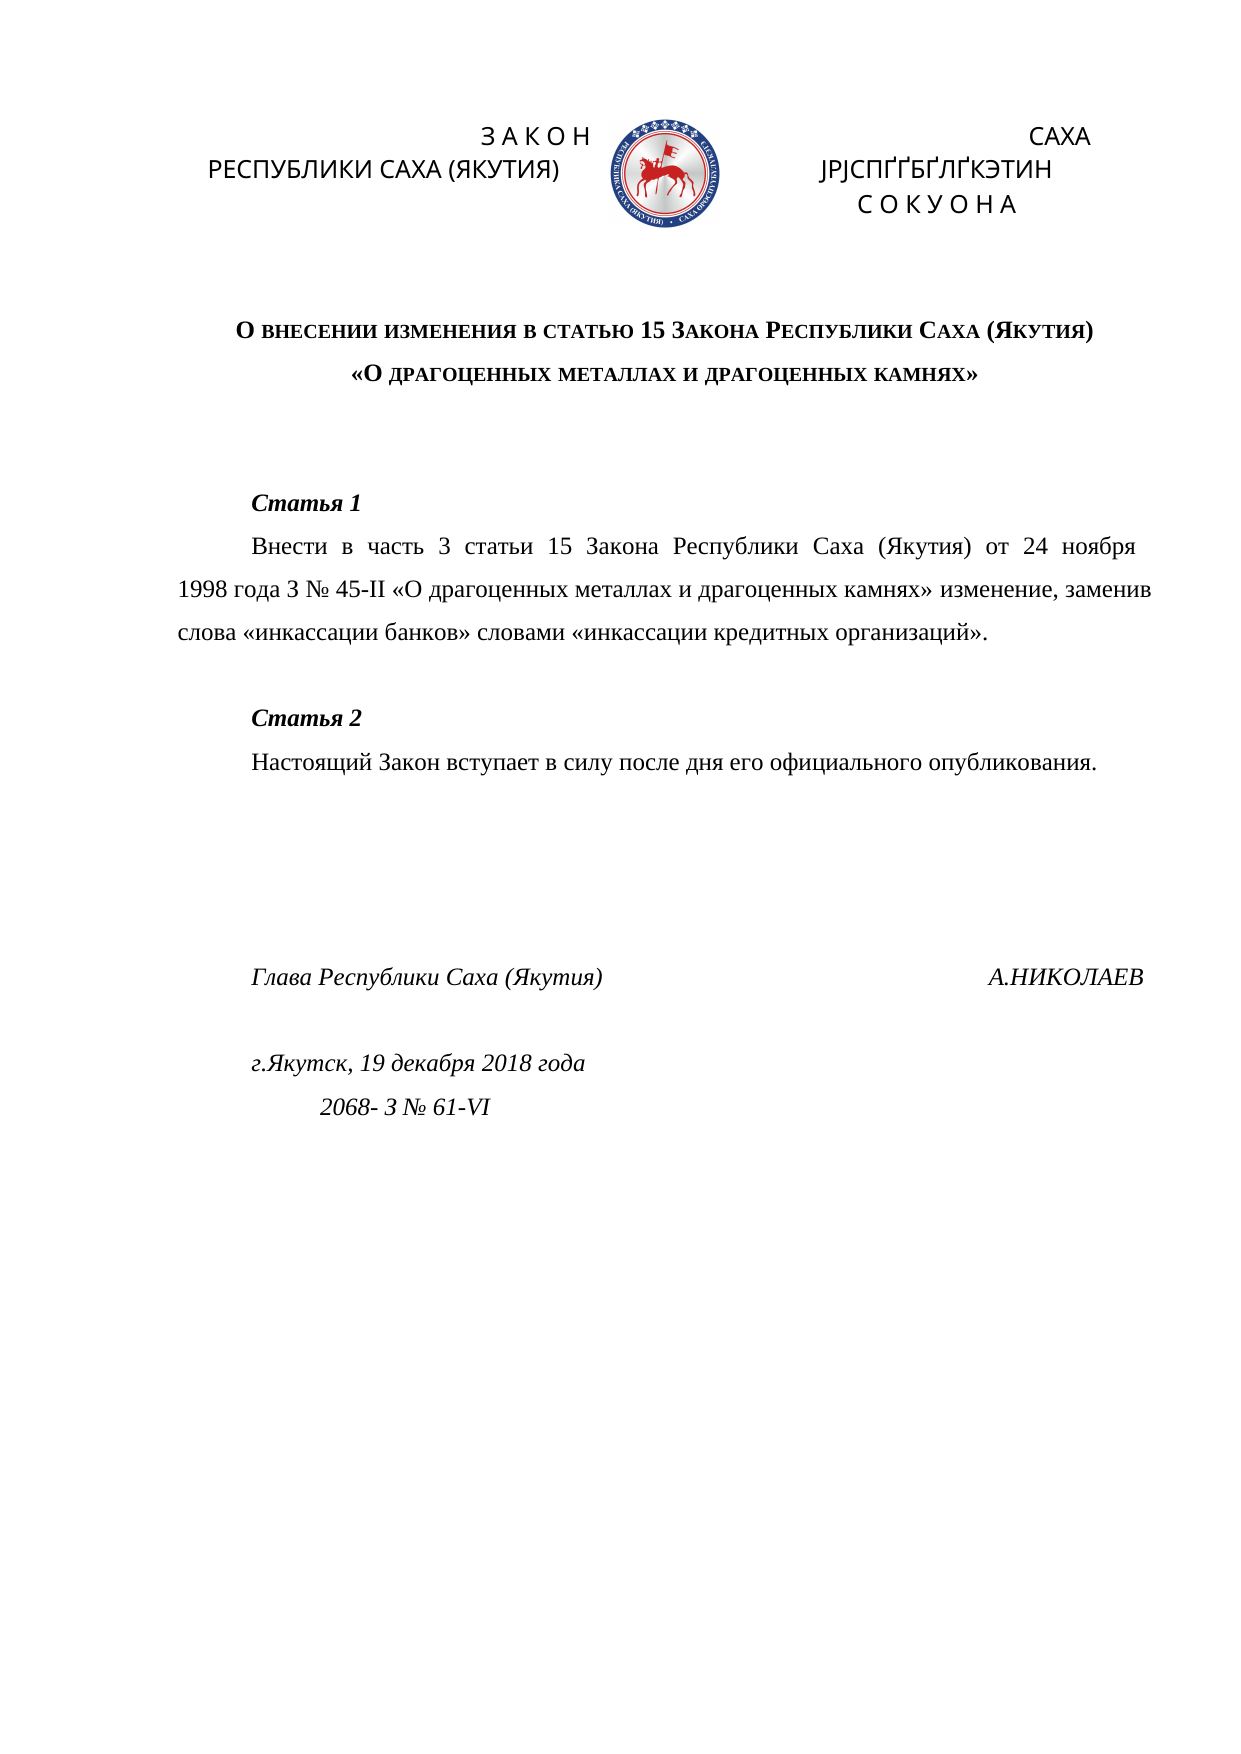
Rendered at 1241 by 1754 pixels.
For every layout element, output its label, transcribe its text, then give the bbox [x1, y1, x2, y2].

text Глава Республики Саха (Якутия) А.НИКОЛАЕВ [177, 962, 1152, 991]
text 2068- З № 61-VI [177, 1092, 1152, 1120]
text Внести в часть 3 статьи 15 Закона Республики Саха (Якутия) от 24 ноября 1998 года З № 45-II «О драгоценных металлах и драгоценных камнях» изменение, заменив слова «инкассации банков» словами «инкассации кредитных организаций». [177, 531, 1152, 646]
title «О драгоценных металлах и драгоценных камнях» [177, 358, 1152, 387]
text Настоящий Закон вступает в силу после дня его официального опубликования. [177, 747, 1152, 775]
table_header САХА ЈРЈСПҐҐБҐЛҐКЭТИН С О К У О Н А [721, 118, 1152, 229]
text Статья 1 [177, 488, 1152, 517]
table_header З А К О Н РЕСПУБЛИКИ САХА (ЯКУТИЯ) [159, 118, 608, 229]
text Статья 2 [177, 703, 1152, 732]
picture [609, 118, 721, 229]
title О внесении изменения в статью 15 Закона Республики Саха (Якутия) [177, 315, 1152, 344]
text г.Якутск, 19 декабря 2018 года [177, 1048, 1152, 1077]
